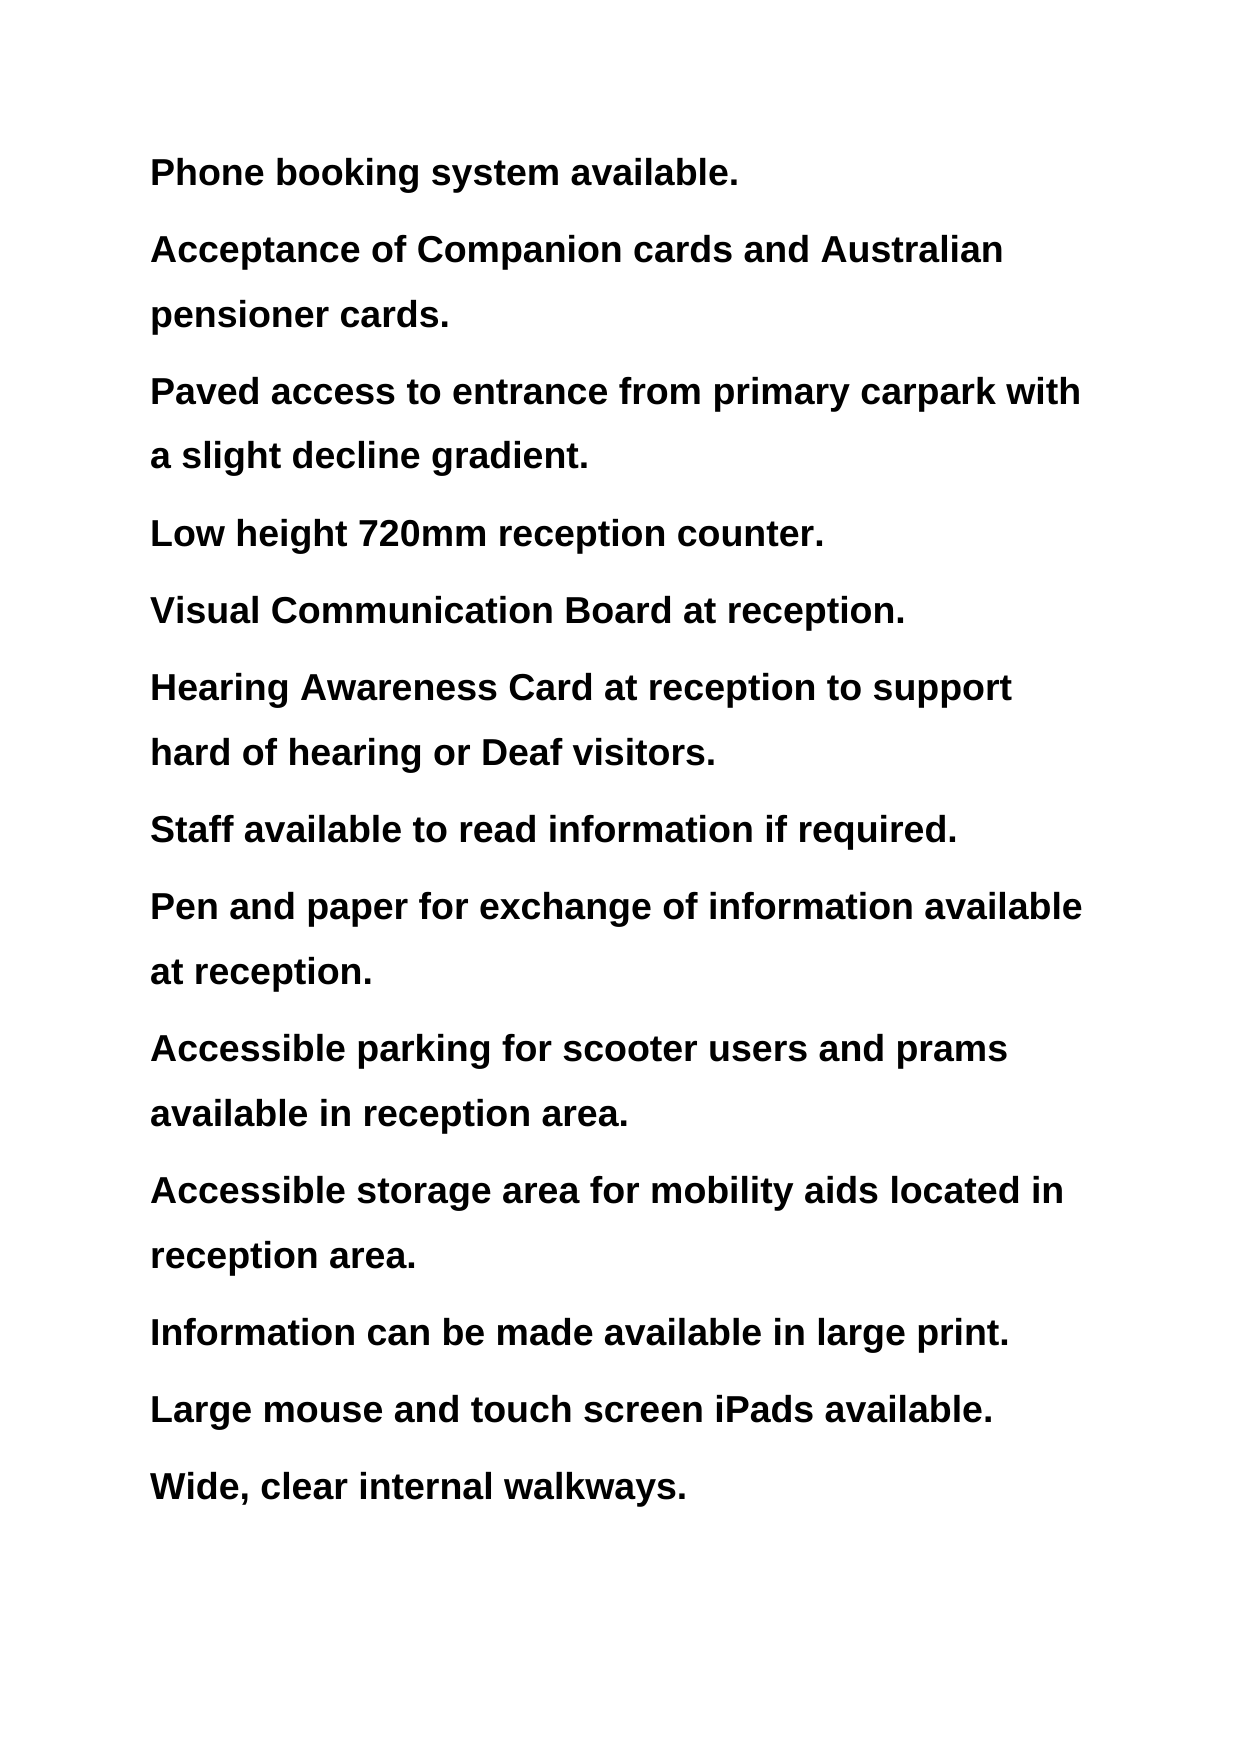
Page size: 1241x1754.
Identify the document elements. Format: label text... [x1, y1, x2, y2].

text Large mouse and touch screen iPads available. [150, 1387, 1090, 1430]
text Staff available to read information if required. [150, 807, 1090, 850]
text Hearing Awareness Card at reception to support hard of hearing or Deaf visitors. [150, 665, 1090, 773]
text Pen and paper for exchange of information available at reception. [150, 884, 1090, 992]
text Low height 720mm reception counter. [150, 511, 1090, 554]
text Acceptance of Companion cards and Australian pensioner cards. [150, 227, 1090, 335]
text Information can be made available in large print. [150, 1310, 1090, 1353]
text Wide, clear internal walkways. [150, 1464, 1090, 1507]
text Phone booking system available. [150, 150, 1090, 193]
text Paved access to entrance from primary carpark with a slight decline gradient. [150, 369, 1090, 477]
text Accessible storage area for mobility aids located in reception area. [150, 1168, 1090, 1276]
text Visual Communication Board at reception. [150, 588, 1090, 631]
text Accessible parking for scooter users and prams available in reception area. [150, 1026, 1090, 1134]
